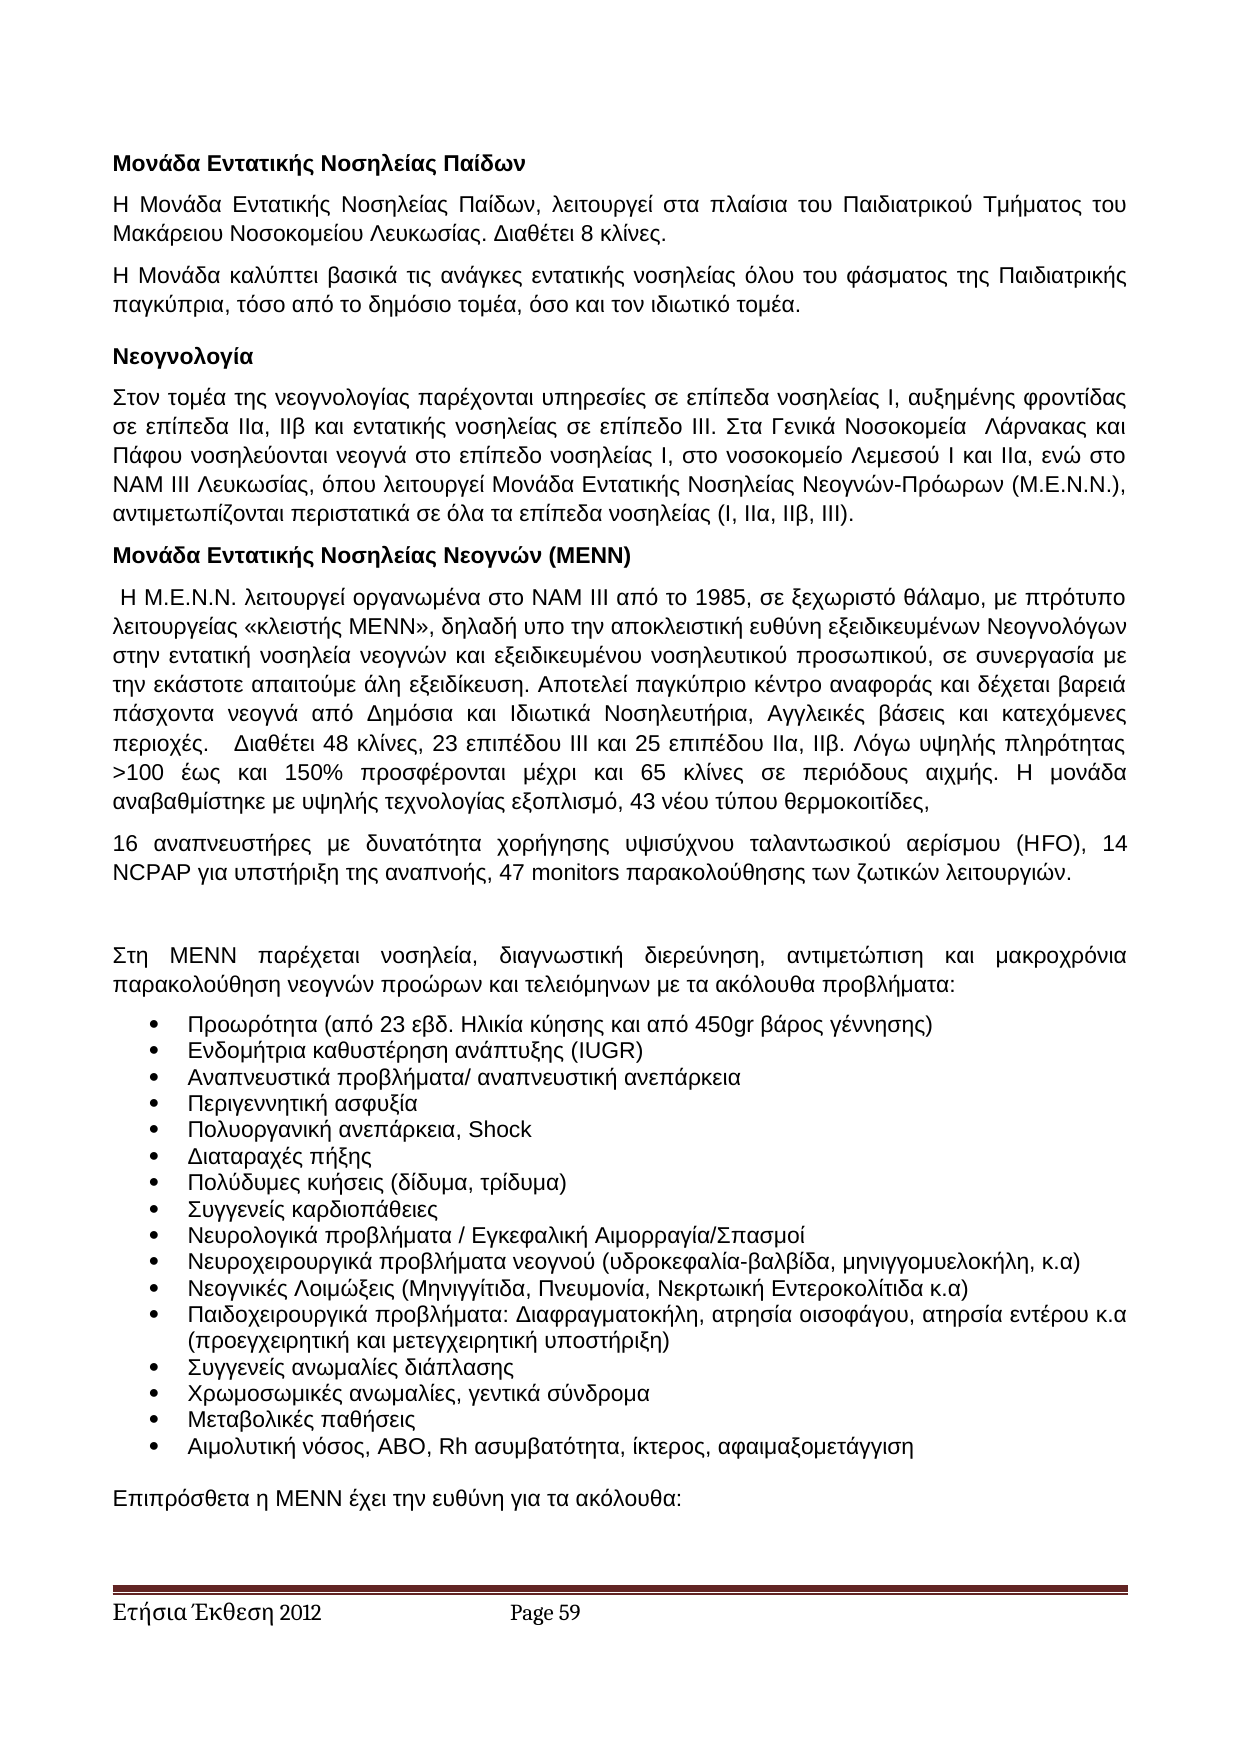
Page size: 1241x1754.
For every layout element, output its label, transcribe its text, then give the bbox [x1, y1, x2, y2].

list Συγγενείς ανωμαλίες διάπλασης [150, 1354, 1128, 1380]
list Χρωμοσωμικές ανωμαλίες, γεντικά σύνδρομα [150, 1380, 1128, 1406]
list Ενδομήτρια καθυστέρηση ανάπτυξης (IUGR) [150, 1037, 1128, 1064]
text 16 αναπνευστήρες με δυνατότητα χορήγησης υψισύχνου ταλαντωσικού αερίσμου (ΗFO), 14 NCPAP για υπστήριξη της αναπνοής, 47 monitors παρακολούθησης των ζωτικών λειτουργιών. [112, 828, 1128, 886]
list Συγγενείς καρδιοπάθειες [150, 1196, 1128, 1222]
text Η Μονάδα Εντατικής Νοσηλείας Παίδων, λειτουργεί στα πλαίσια του Παιδιατρικού Τμήματος του Μακάρειου Νοσοκομείου Λευκωσίας. Διαθέτει 8 κλίνες. [112, 189, 1128, 247]
text Επιπρόσθετα η ΜΕΝΝ έχει την ευθύνη για τα ακόλουθα: [112, 1485, 1128, 1512]
list Προωρότητα (από 23 εβδ. Ηλικία κύησης και από 450gr βάρος γέννησης) [150, 1011, 1128, 1037]
list Πολύδυμες κυήσεις (δίδυμα, τρίδυμα) [150, 1169, 1128, 1196]
text Μονάδα Εντατικής Νοσηλείας Νεογνών (ΜΕΝΝ) [112, 540, 1128, 569]
text Στη ΜΕΝΝ παρέχεται νοσηλεία, διαγνωστική διερεύνηση, αντιμετώπιση και μακροχρόνια παρακολούθηση νεογνών προώρων και τελειόμηνων με τα ακόλουθα προβλήματα: [112, 940, 1128, 998]
subtitle Νεογνολογία [112, 343, 1128, 369]
list Μεταβολικές παθήσεις [150, 1406, 1128, 1433]
text Η Μ.Ε.Ν.Ν. λειτουργεί οργανωμένα στο ΝΑΜ ΙΙΙ από το 1985, σε ξεχωριστό θάλαμο, με πτρότυπο λειτουργείας «κλειστής ΜΕΝΝ», δηλαδή υπο την αποκλειστική ευθύνη εξειδικευμένων Νεογνολόγων στην εντατική νοσηλεία νεογνών και εξειδικευμένου νοσηλευτικού προσωπικού, σε συνεργασία με την εκάστοτε απαιτούμε άλη εξειδίκευση. Αποτελεί παγκύπριο κέντρο αναφοράς και δέχεται βαρειά πάσχοντα νεογνά από Δημόσια και Ιδιωτικά Νοσηλευτήρια, Αγγλεικές βάσεις και κατεχόμενες περιοχές. Διαθέτει 48 κλίνες, 23 επιπέδου ΙΙΙ και 25 επιπέδου ΙΙα, ΙΙβ. Λόγω υψηλής πληρότητας >100 έως και 150% προσφέρονται μέχρι και 65 κλίνες σε περιόδους αιχμής. Η μονάδα αναβαθμίστηκε με υψηλής τεχνολογίας εξοπλισμό, 43 νέου τύπου θερμοκοιτίδες, [112, 582, 1128, 815]
list Νευρολογικά προβλήματα / Εγκεφαλική Αιμορραγία/Σπασμοί [150, 1222, 1128, 1248]
list Παιδοχειρουργικά προβλήματα: Διαφραγματοκήλη, ατρησία οισοφάγου, ατηρσία εντέρου κ.α (προεγχειρητική και μετεγχειρητική υποστήριξη) [150, 1301, 1128, 1354]
list Πολυοργανική ανεπάρκεια, Shock [150, 1116, 1128, 1143]
text Στον τομέα της νεογνολογίας παρέχονται υπηρεσίες σε επίπεδα νοσηλείας Ι, αυξημένης φροντίδας σε επίπεδα ΙΙα, ΙΙβ και εντατικής νοσηλείας σε επίπεδο ΙΙΙ. Στα Γενικά Νοσοκομεία Λάρνακας και Πάφου νοσηλεύονται νεογνά στο επίπεδο νοσηλείας Ι, στο νοσοκομείο Λεμεσού Ι και ΙΙα, ενώ στο ΝΑΜ ΙΙΙ Λευκωσίας, όπου λειτουργεί Μονάδα Εντατικής Νοσηλείας Νεογνών-Πρόωρων (Μ.Ε.Ν.Ν.), αντιμετωπίζονται περιστατικά σε όλα τα επίπεδα νοσηλείας (Ι, ΙΙα, ΙΙβ, ΙΙΙ). [112, 382, 1128, 528]
subtitle Μονάδα Εντατικής Νοσηλείας Παίδων [112, 150, 1128, 176]
list Νευροχειρουργικά προβλήματα νεογνού (υδροκεφαλία-βαλβίδα, μηνιγγομυελοκήλη, κ.α) [150, 1248, 1128, 1274]
list Αιμολυτική νόσος, ABO, Rh ασυμβατότητα, ίκτερος, αφαιμαξομετάγγιση [150, 1433, 1128, 1459]
list Διαταραχές πήξης [150, 1143, 1128, 1169]
list Νεογνικές Λοιμώξεις (Μηνιγγίτιδα, Πνευμονία, Νεκρτωική Εντεροκολίτιδα κ.α) [150, 1274, 1128, 1301]
text Η Μονάδα καλύπτει βασικά τις ανάγκες εντατικής νοσηλείας όλου του φάσματος της Παιδιατρικής παγκύπρια, τόσο από το δημόσιο τομέα, όσο και τον ιδιωτικό τομέα. [112, 260, 1128, 318]
list Περιγεννητική ασφυξία [150, 1090, 1128, 1116]
list Αναπνευστικά προβλήματα/ αναπνευστική ανεπάρκεια [150, 1064, 1128, 1090]
